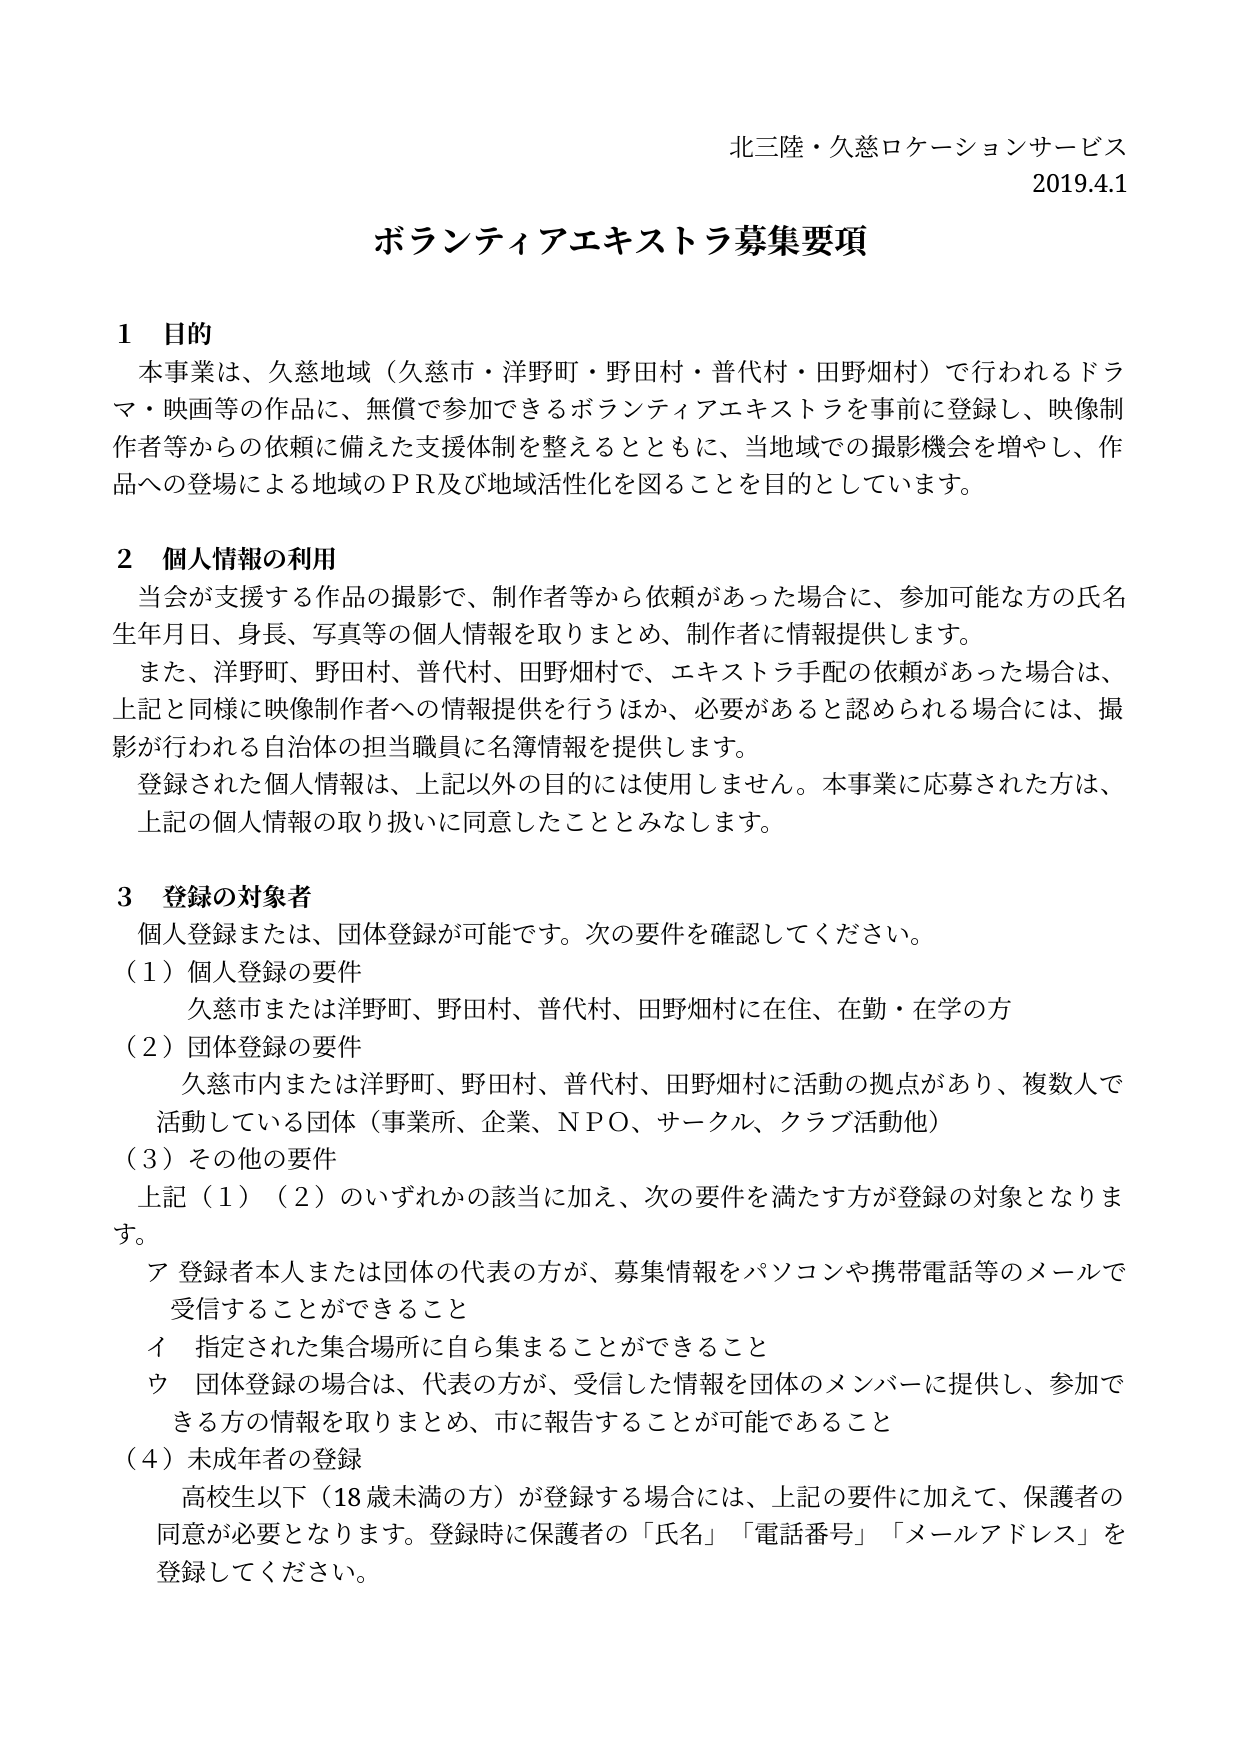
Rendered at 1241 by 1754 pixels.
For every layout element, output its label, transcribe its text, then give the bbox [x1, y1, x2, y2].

text 個人登録または、団体登録が可能です。次の要件を確認してください。 [112, 914, 1128, 952]
text ボランティアエキストラ募集要項 [112, 202, 1128, 277]
text 本事業は、久慈地域（久慈市・洋野町・野田村・普代村・田野畑村）で行われるドラマ・映画等の作品に、無償で参加できるボランティアエキストラを事前に登録し、映像制作者等からの依頼に備えた支援体制を整えるとともに、当地域での撮影機会を増やし、作品への登場による地域のＰＲ及び地域活性化を図ることを目的としています。 [112, 352, 1128, 502]
text 2019.4.1 [112, 164, 1128, 202]
text ２ 個人情報の利用 [112, 539, 1128, 577]
text ア 登録者本人または団体の代表の方が、募集情報をパソコンや携帯電話等のメールで 受信することができること [145, 1252, 1128, 1327]
text 北三陸・久慈ロケーションサービス [112, 127, 1128, 164]
text 久慈市または洋野町、野田村、普代村、田野畑村に在住、在勤・在学の方 [112, 989, 1128, 1027]
text イ 指定された集合場所に自ら集まることができること [145, 1327, 1128, 1364]
text 登録された個人情報は、上記以外の目的には使用しません。本事業に応募された方は、上記の個人情報の取り扱いに同意したこととみなします。 [112, 764, 1128, 839]
text （１）個人登録の要件 [112, 952, 1128, 989]
text ３ 登録の対象者 [112, 877, 1128, 914]
text （３）その他の要件 [112, 1139, 1128, 1177]
text 上記（１）（２）のいずれかの該当に加え、次の要件を満たす方が登録の対象となります。 [112, 1177, 1128, 1252]
text 久慈市内または洋野町、野田村、普代村、田野畑村に活動の拠点があり、複数人で活動している団体（事業所、企業、ＮＰＯ、サークル、クラブ活動他） [156, 1064, 1128, 1139]
text １ 目的 [112, 314, 1128, 352]
text 高校生以下（18歳未満の方）が登録する場合には、上記の要件に加えて、保護者の同意が必要となります。登録時に保護者の「氏名」「電話番号」「メールアドレス」を登録してください。 [156, 1477, 1128, 1589]
text また、洋野町、野田村、普代村、田野畑村で、エキストラ手配の依頼があった場合は、上記と同様に映像制作者への情報提供を行うほか、必要があると認められる場合には、撮影が行われる自治体の担当職員に名簿情報を提供します。 [112, 652, 1128, 764]
text ウ 団体登録の場合は、代表の方が、受信した情報を団体のメンバーに提供し、参加できる方の情報を取りまとめ、市に報告することが可能であること [145, 1364, 1128, 1439]
text （４）未成年者の登録 [112, 1439, 1128, 1477]
text 当会が支援する作品の撮影で、制作者等から依頼があった場合に、参加可能な方の氏名、生年月日、身長、写真等の個人情報を取りまとめ、制作者に情報提供します。 [112, 577, 1128, 652]
text （２）団体登録の要件 [112, 1027, 1128, 1064]
